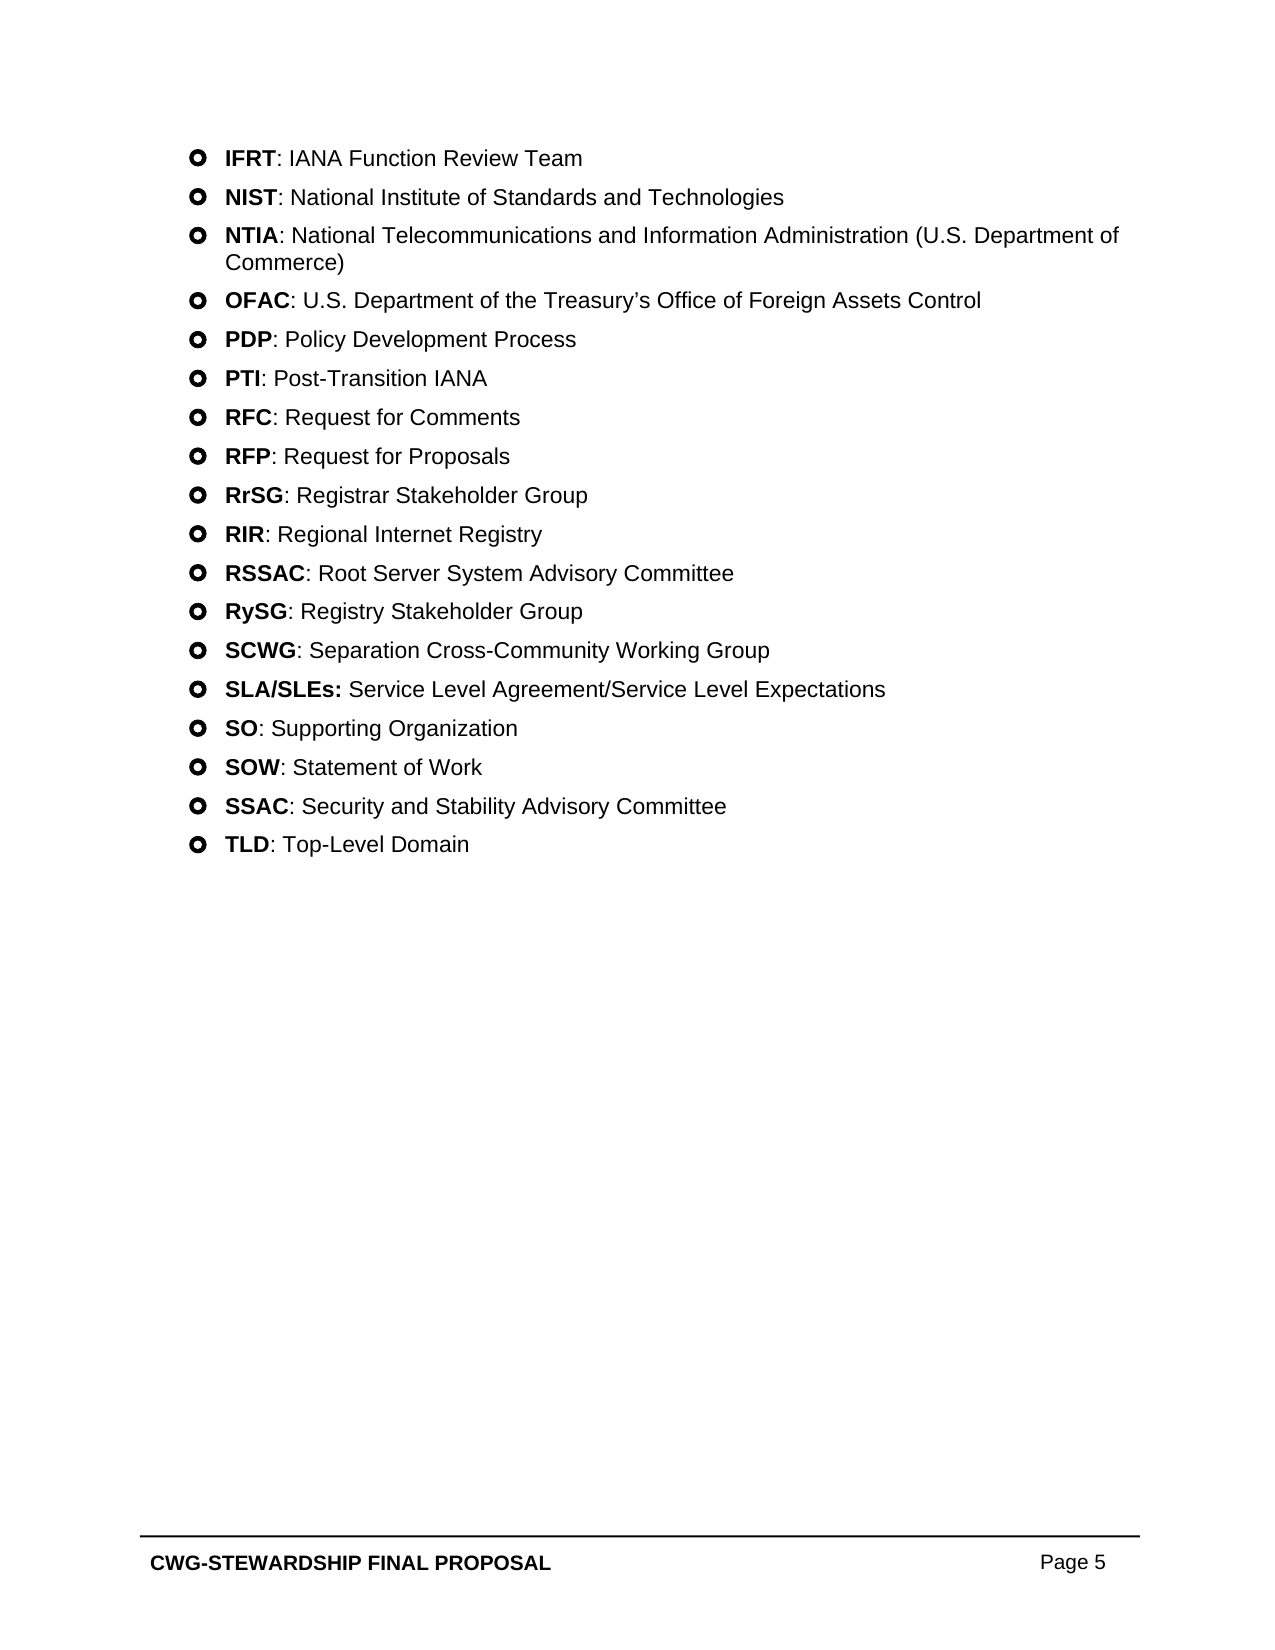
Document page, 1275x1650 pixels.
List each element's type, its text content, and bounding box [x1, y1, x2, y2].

text SO: Supporting Organization [187, 715, 1123, 741]
text RrSG: Registrar Stakeholder Group [187, 482, 1123, 508]
text RIR: Regional Internet Registry [187, 521, 1123, 547]
text TLD: Top-Level Domain [187, 831, 1123, 858]
text PTI: Post-Transition IANA [187, 365, 1123, 392]
text SSAC: Security and Stability Advisory Committee [187, 793, 1123, 819]
text NTIA: National Telecommunications and Information Administration (U.S. Department of Commerce) [187, 222, 1123, 275]
text IFRT: IANA Function Review Team [187, 144, 1123, 171]
text NIST: National Institute of Standards and Technologies [187, 183, 1123, 210]
text SOW: Statement of Work [187, 754, 1123, 780]
text SLA/SLEs: Service Level Agreement/Service Level Expectations [187, 676, 1123, 702]
text RFC: Request for Comments [187, 404, 1123, 430]
text PDP: Policy Development Process [187, 326, 1123, 353]
text SCWG: Separation Cross-Community Working Group [187, 637, 1123, 663]
text RySG: Registry Stakeholder Group [187, 598, 1123, 625]
text RFP: Request for Proposals [187, 443, 1123, 469]
text OFAC: U.S. Department of the Treasury’s Office of Foreign Assets Control [187, 287, 1123, 314]
text RSSAC: Root Server System Advisory Committee [187, 559, 1123, 586]
